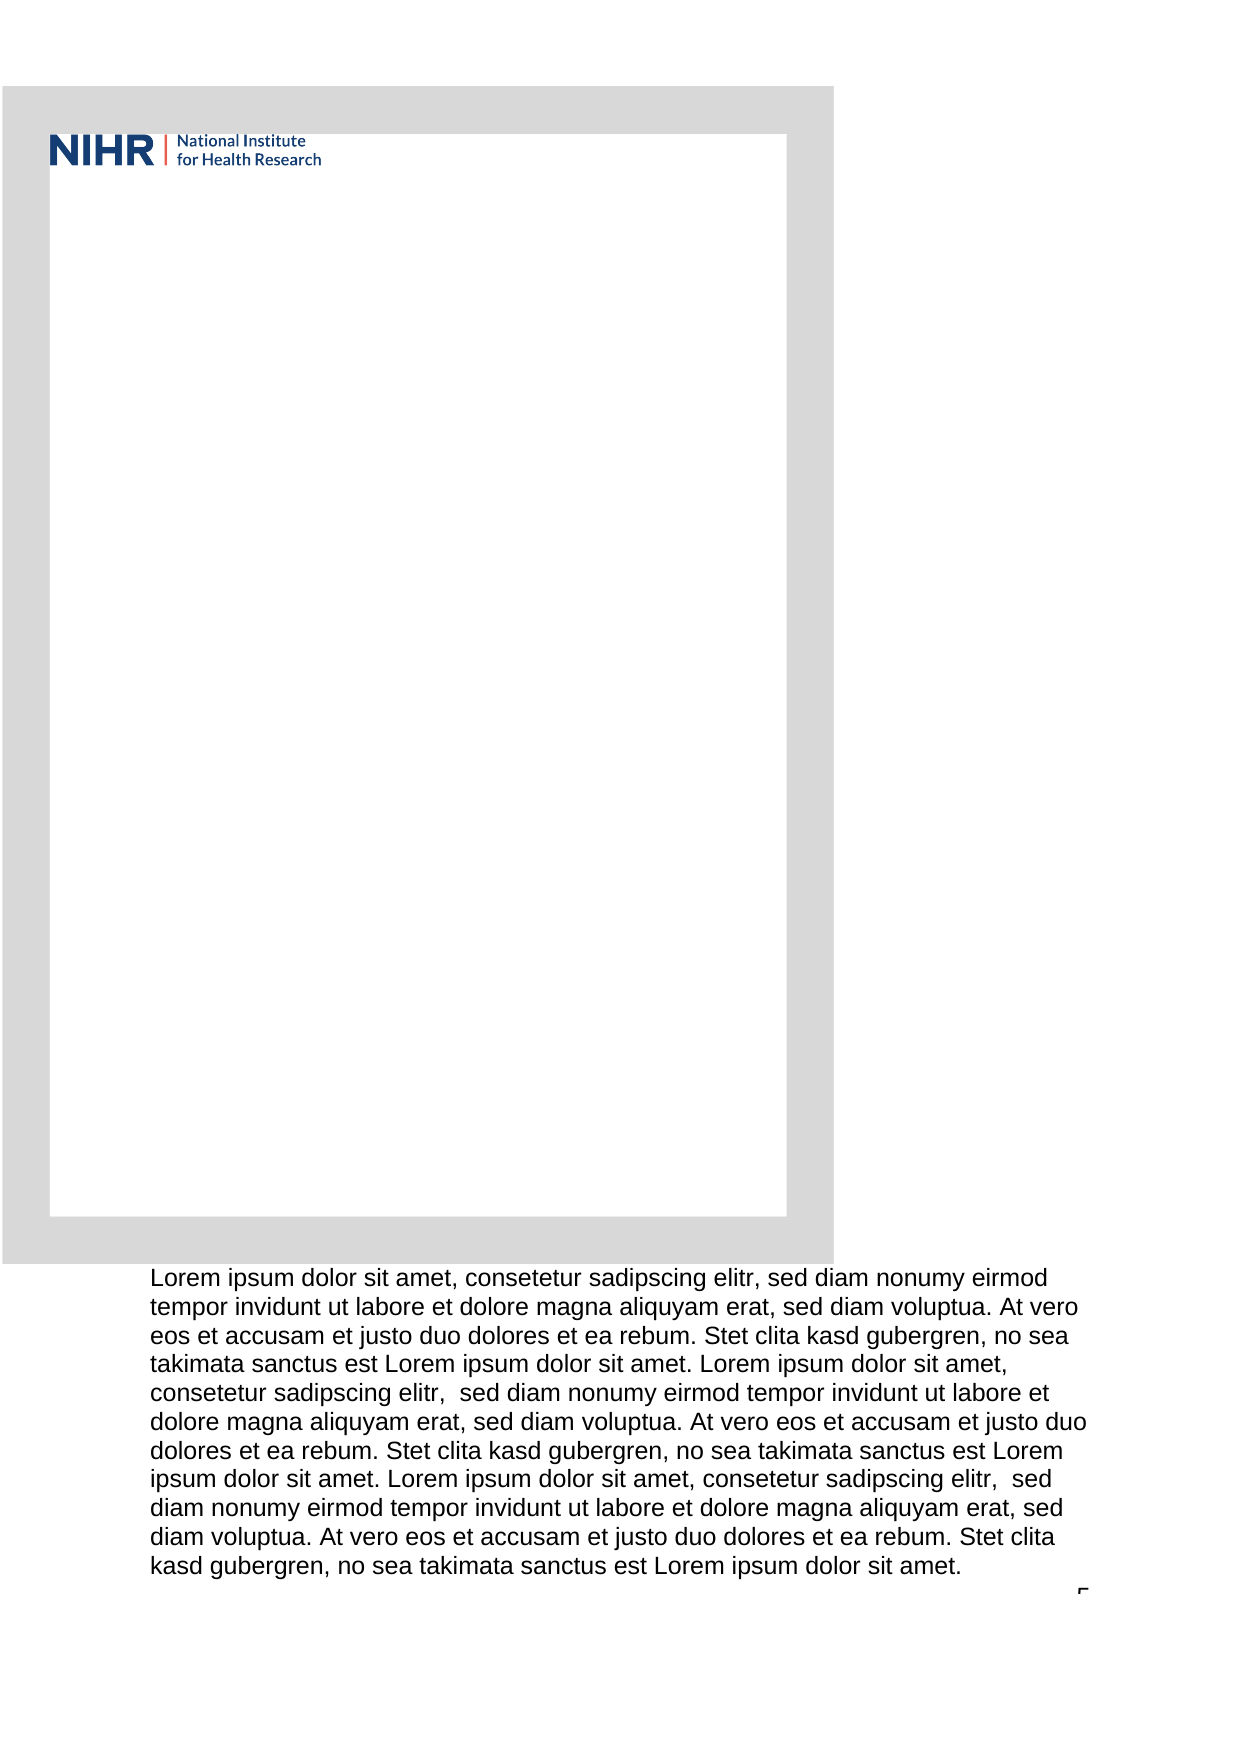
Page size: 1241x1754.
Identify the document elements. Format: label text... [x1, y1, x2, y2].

picture [2, 86, 834, 1264]
text Lorem ipsum dolor sit amet, consetetur sadipscing elitr, sed diam nonumy eirmod tempor invidunt ut labore et dolore magna aliquyam erat, sed diam voluptua. At vero eos et accusam et justo duo dolores et ea rebum. Stet clita kasd gubergren, no sea takimata sanctus est Lorem ipsum dolor sit amet. Lorem ipsum dolor sit amet, consetetur sadipscing elitr, sed diam nonumy eirmod tempor invidunt ut labore et dolore magna aliquyam erat, sed diam voluptua. At vero eos et accusam et justo duo dolores et ea rebum. Stet clita kasd gubergren, no sea takimata sanctus est Lorem ipsum dolor sit amet. Lorem ipsum dolor sit amet, consetetur sadipscing elitr, sed diam nonumy eirmod tempor invidunt ut labore et dolore magna aliquyam erat, sed diam voluptua. At vero eos et accusam et justo duo dolores et ea rebum. Stet clita kasd gubergren, no sea takimata sanctus est Lorem ipsum dolor sit amet. [150, 1263, 1090, 1579]
